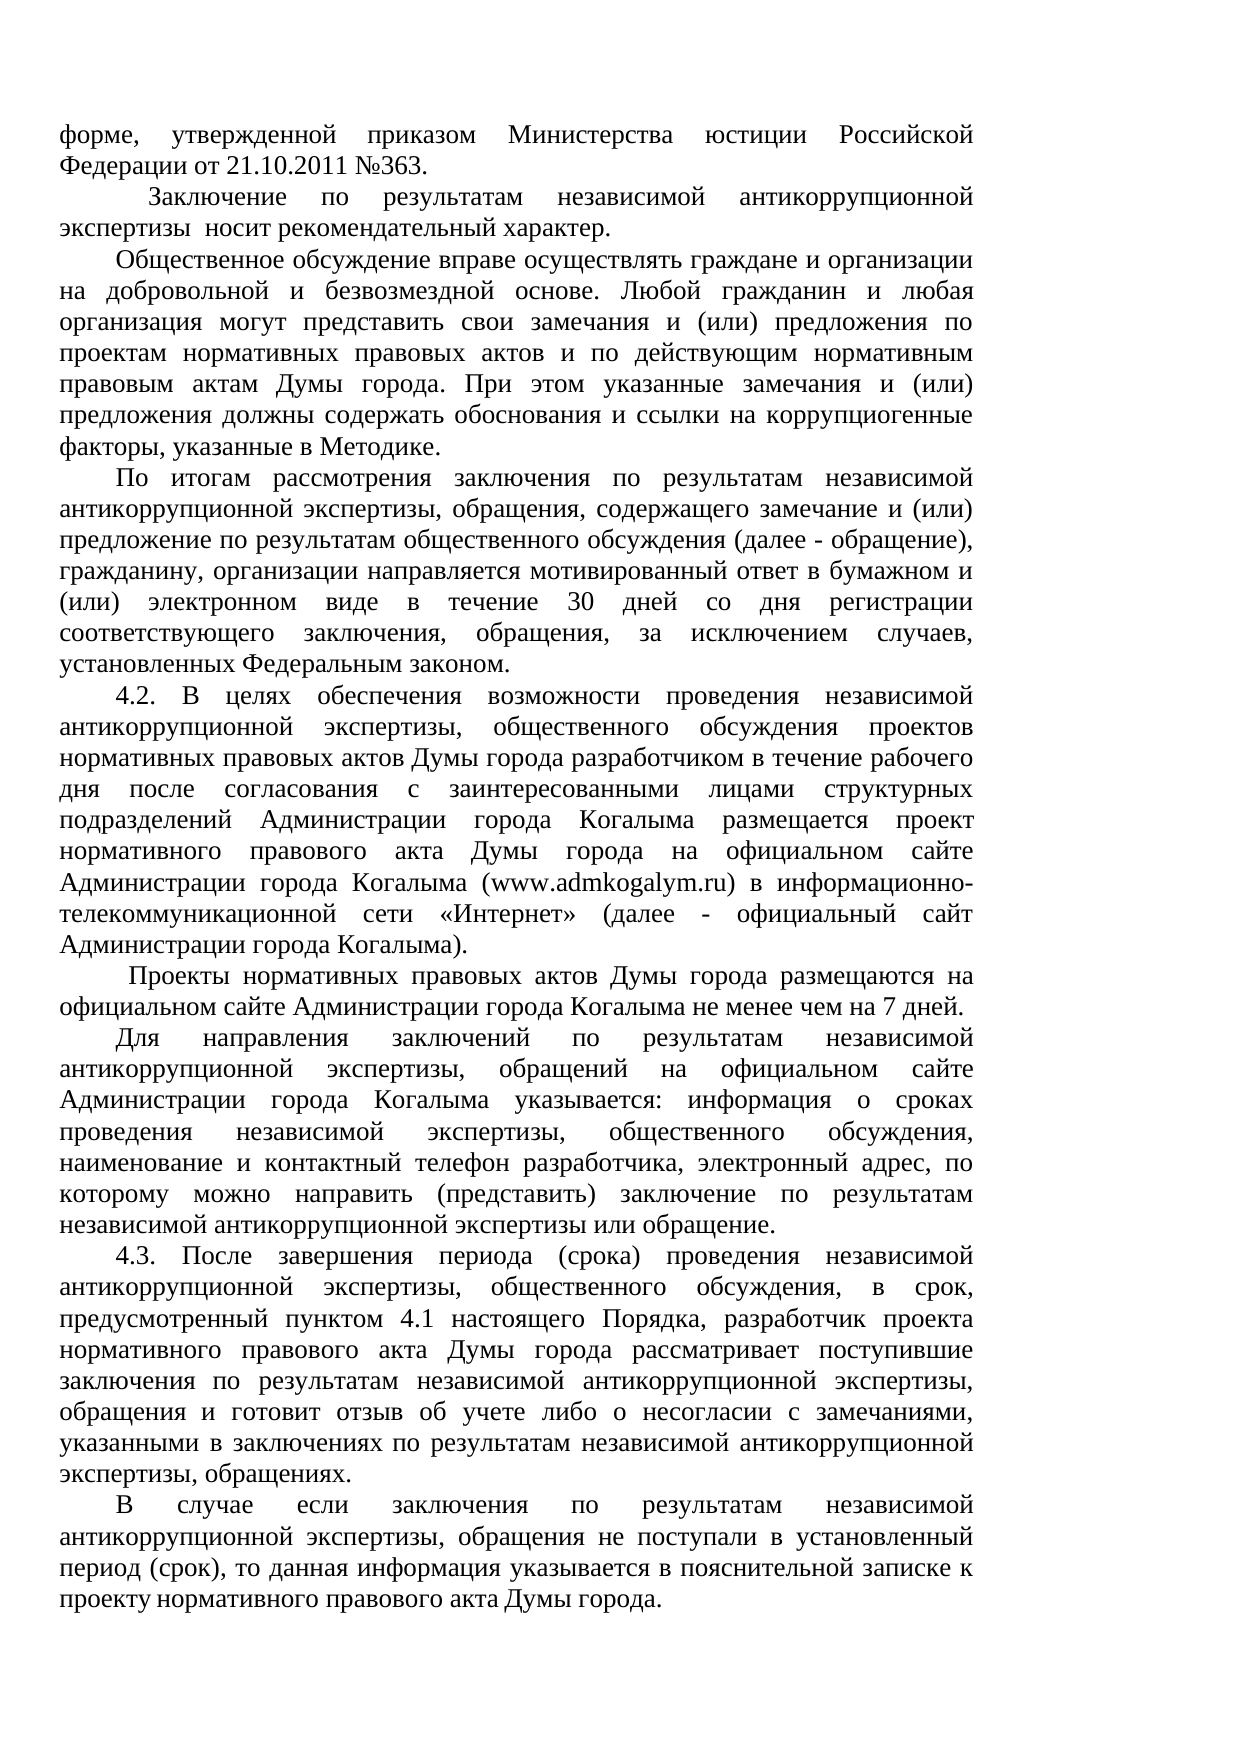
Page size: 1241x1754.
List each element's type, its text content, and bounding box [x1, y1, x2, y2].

text Проекты нормативных правовых актов Думы города размещаются на официальном сайте Администрации города Когалыма не менее чем на 7 дней. [59, 959, 974, 1021]
text Заключение по результатам независимой антикоррупционной экспертизы носит рекомендательный характер. [59, 180, 974, 243]
text 4.3. После завершения периода (срока) проведения независимой антикоррупционной экспертизы, общественного обсуждения, в срок, предусмотренный пунктом 4.1 настоящего Порядка, разработчик проекта нормативного правового акта Думы города рассматривает поступившие заключения по результатам независимой антикоррупционной экспертизы, обращения и готовит отзыв об учете либо о несогласии с замечаниями, указанными в заключениях по результатам независимой антикоррупционной экспертизы, обращениях. [59, 1239, 974, 1488]
text В случае если заключения по результатам независимой антикоррупционной экспертизы, обращения не поступали в установленный период (срок), то данная информация указывается в пояснительной записке к проекту нормативного правового акта Думы города. [59, 1488, 974, 1613]
text Для направления заключений по результатам независимой антикоррупционной экспертизы, обращений на официальном сайте Администрации города Когалыма указывается: информация о сроках проведения независимой экспертизы, общественного обсуждения, наименование и контактный телефон разработчика, электронный адрес, по которому можно направить (представить) заключение по результатам независимой антикоррупционной экспертизы или обращение. [59, 1021, 974, 1239]
text По итогам рассмотрения заключения по результатам независимой антикоррупционной экспертизы, обращения, содержащего замечание и (или) предложение по результатам общественного обсуждения (далее - обращение), гражданину, организации направляется мотивированный ответ в бумажном и (или) электронном виде в течение 30 дней со дня регистрации соответствующего заключения, обращения, за исключением случаев, установленных Федеральным законом. [59, 461, 974, 679]
text Общественное обсуждение вправе осуществлять граждане и организации на добровольной и безвозмездной основе. Любой гражданин и любая организация могут представить свои замечания и (или) предложения по проектам нормативных правовых актов и по действующим нормативным правовым актам Думы города. При этом указанные замечания и (или) предложения должны содержать обоснования и ссылки на коррупциогенные факторы, указанные в Методике. [59, 243, 974, 461]
text 4.2. В целях обеспечения возможности проведения независимой антикоррупционной экспертизы, общественного обсуждения проектов нормативных правовых актов Думы города разработчиком в течение рабочего дня после согласования с заинтересованными лицами структурных подразделений Администрации города Когалыма размещается проект нормативного правового акта Думы города на официальном сайте Администрации города Когалыма (www.admkogalym.ru) в информационно-телекоммуникационной сети «Интернет» (далее - официальный сайт Администрации города Когалыма). [59, 679, 974, 959]
